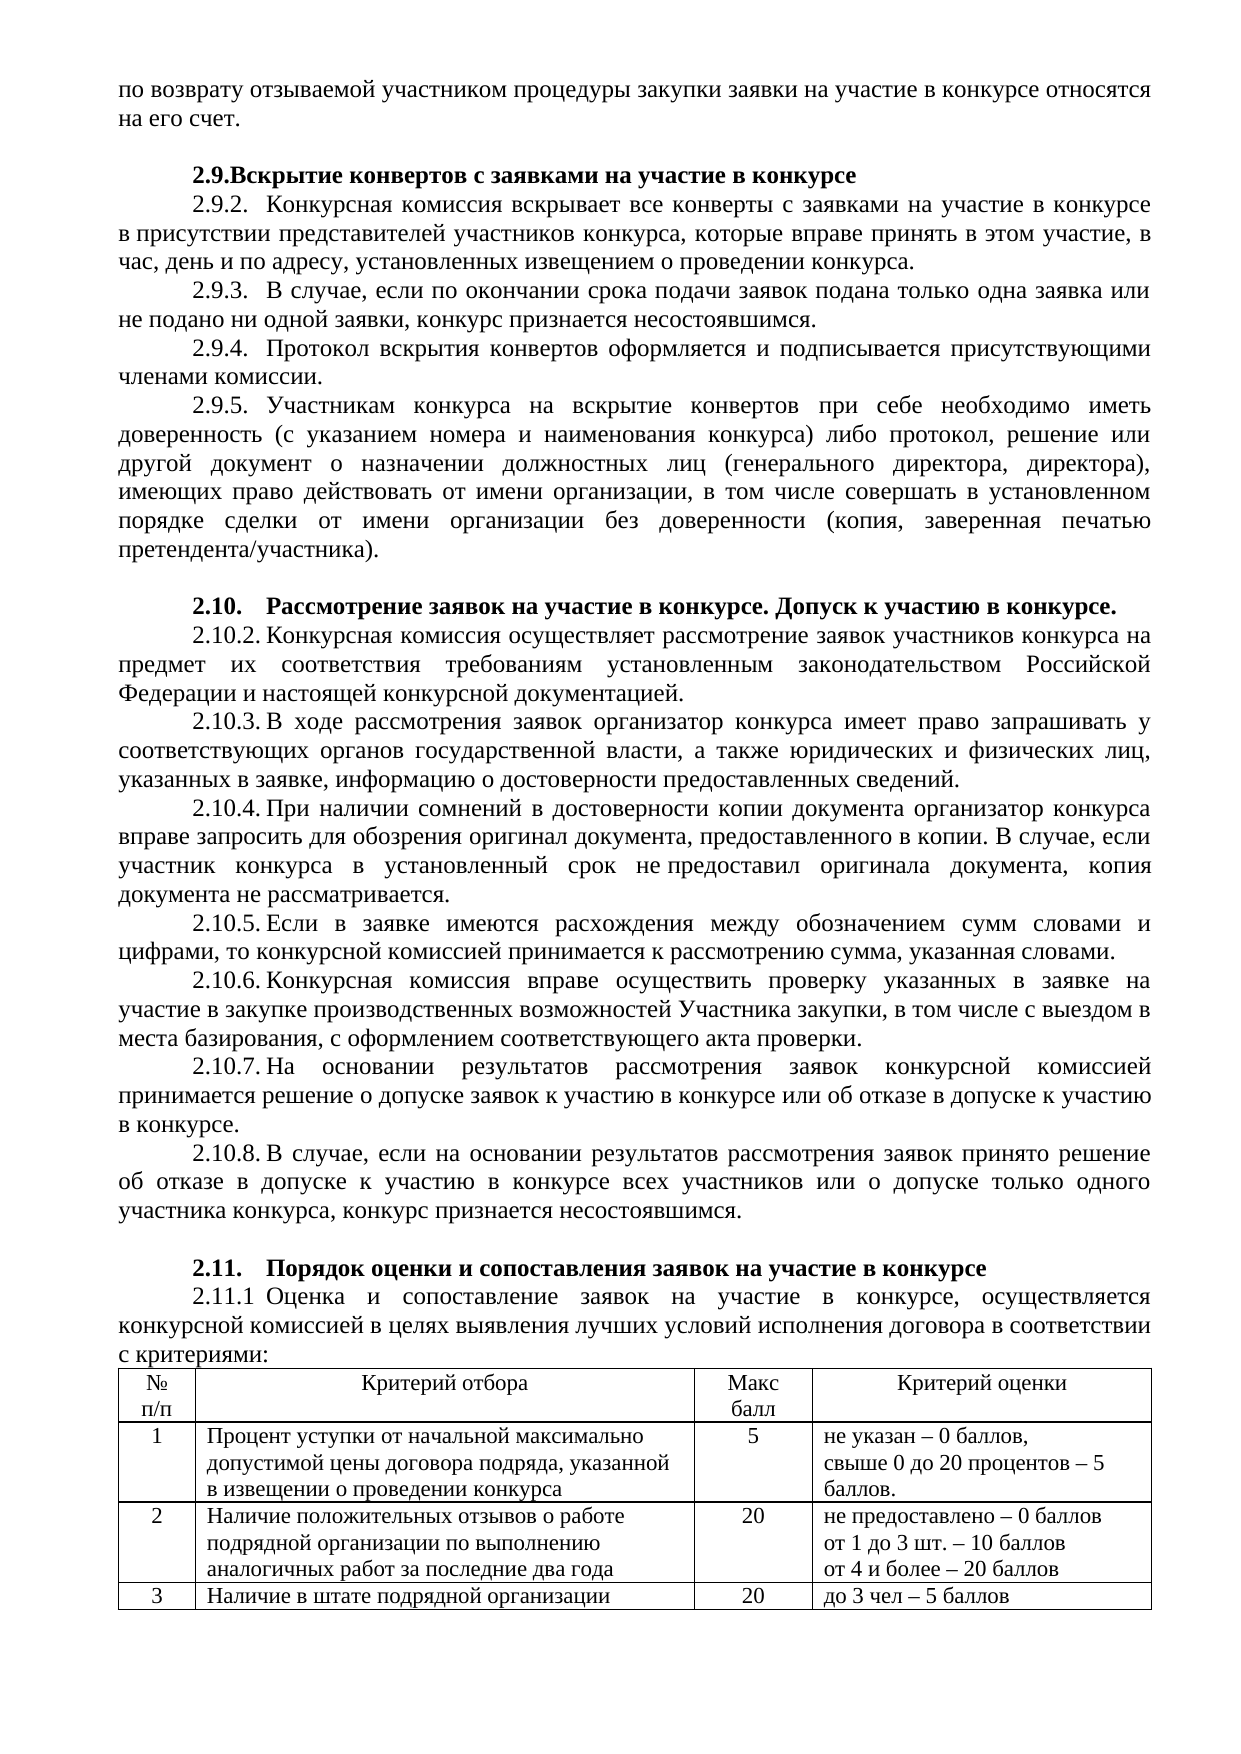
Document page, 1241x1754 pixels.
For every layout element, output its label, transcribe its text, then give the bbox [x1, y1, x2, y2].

table_cell 2 [119, 1503, 195, 1582]
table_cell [813, 1583, 1151, 1609]
table_cell не предоставлено – 0 баллов от 1 до 3 шт. – 10 баллов от 4 и более – 20 баллов [813, 1503, 1151, 1582]
table_header Критерий оценки [813, 1369, 1151, 1421]
table_header Критерий отбора [196, 1369, 694, 1421]
subtitle Рассмотрение заявок на участие в конкурсе. Допуск к участию в конкурсе. [118, 591, 1152, 620]
table_cell 3 [119, 1583, 195, 1609]
table_cell 20 [695, 1583, 812, 1609]
table_cell 5 [695, 1423, 812, 1501]
table_cell Процент уступки от начальной максимально допустимой цены договора подряда, указанной в извещении о проведении конкурса [196, 1423, 694, 1501]
list Конкурсная комиссия вправе осуществить проверку указанных в заявке на участие в закупке производственных возможностей Участника закупки, в том числе с выездом в места базирования, с оформлением соответствующего акта проверки. [118, 965, 1152, 1051]
table_cell не указан – 0 баллов, свыше 0 до 20 процентов – 5 баллов. [813, 1423, 1151, 1501]
subtitle Порядок оценки и сопоставления заявок на участие в конкурсе [118, 1253, 1152, 1281]
table_header № п/п [119, 1369, 195, 1421]
list В случае, если по окончании срока подачи заявок подана только одна заявка или не подано ни одной заявки, конкурс признается несостоявшимся. [118, 275, 1152, 333]
list В случае, если на основании результатов рассмотрения заявок принято решение об отказе в допуске к участию в конкурсе всех участников или о допуске только одного участника конкурса, конкурс признается несостоявшимся. [118, 1138, 1152, 1224]
list В ходе рассмотрения заявок организатор конкурса имеет право запрашивать у соответствующих органов государственной власти, а также юридических и физических лиц, указанных в заявке, информацию о достоверности предоставленных сведений. [118, 706, 1152, 793]
table_cell 1 [119, 1423, 195, 1501]
list На основании результатов рассмотрения заявок конкурсной комиссией принимается решение о допуске заявок к участию в конкурсе или об отказе в допуске к участию в конкурсе. [118, 1051, 1152, 1138]
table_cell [196, 1583, 694, 1609]
list Конкурсная комиссия осуществляет рассмотрение заявок участников конкурса на предмет их соответствия требованиям установленным законодательством Российской Федерации и настоящей конкурсной документацией. [118, 620, 1152, 706]
table_cell 20 [695, 1503, 812, 1582]
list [118, 74, 1152, 131]
table_header Макс балл [695, 1369, 812, 1421]
list Конкурсная комиссия вскрывает все конверты с заявками на участие в конкурсе в присутствии представителей участников конкурса, которые вправе принять в этом участие, в час, день и по адресу, установленных извещением о проведении конкурса. [118, 189, 1152, 275]
list При наличии сомнений в достоверности копии документа организатор конкурса вправе запросить для обозрения оригинал документа, предоставленного в копии. В случае, если участник конкурса в установленный срок не предоставил оригинала документа, копия документа не рассматривается. [118, 793, 1152, 908]
list Если в заявке имеются расхождения между обозначением сумм словами и цифрами, то конкурсной комиссией принимается к рассмотрению сумма, указанная словами. [118, 908, 1152, 965]
list Протокол вскрытия конвертов оформляется и подписывается присутствующими членами комиссии. [118, 333, 1152, 390]
subtitle Вскрытие конвертов с заявками на участие в конкурсе [118, 160, 1152, 189]
list Оценка и сопоставление заявок на участие в конкурсе, осуществляется конкурсной комиссией в целях выявления лучших условий исполнения договора в соответствии с критериями: [118, 1281, 1152, 1368]
table_cell Наличие положительных отзывов о работе подрядной организации по выполнению аналогичных работ за последние два года [196, 1503, 694, 1582]
list Участникам конкурса на вскрытие конвертов при себе необходимо иметь доверенность (с указанием номера и наименования конкурса) либо протокол, решение или другой документ о назначении должностных лиц (генерального директора, директора), имеющих право действовать от имени организации, в том числе совершать в установленном порядке сделки от имени организации без доверенности (копия, заверенная печатью претендента/участника). [118, 390, 1152, 563]
